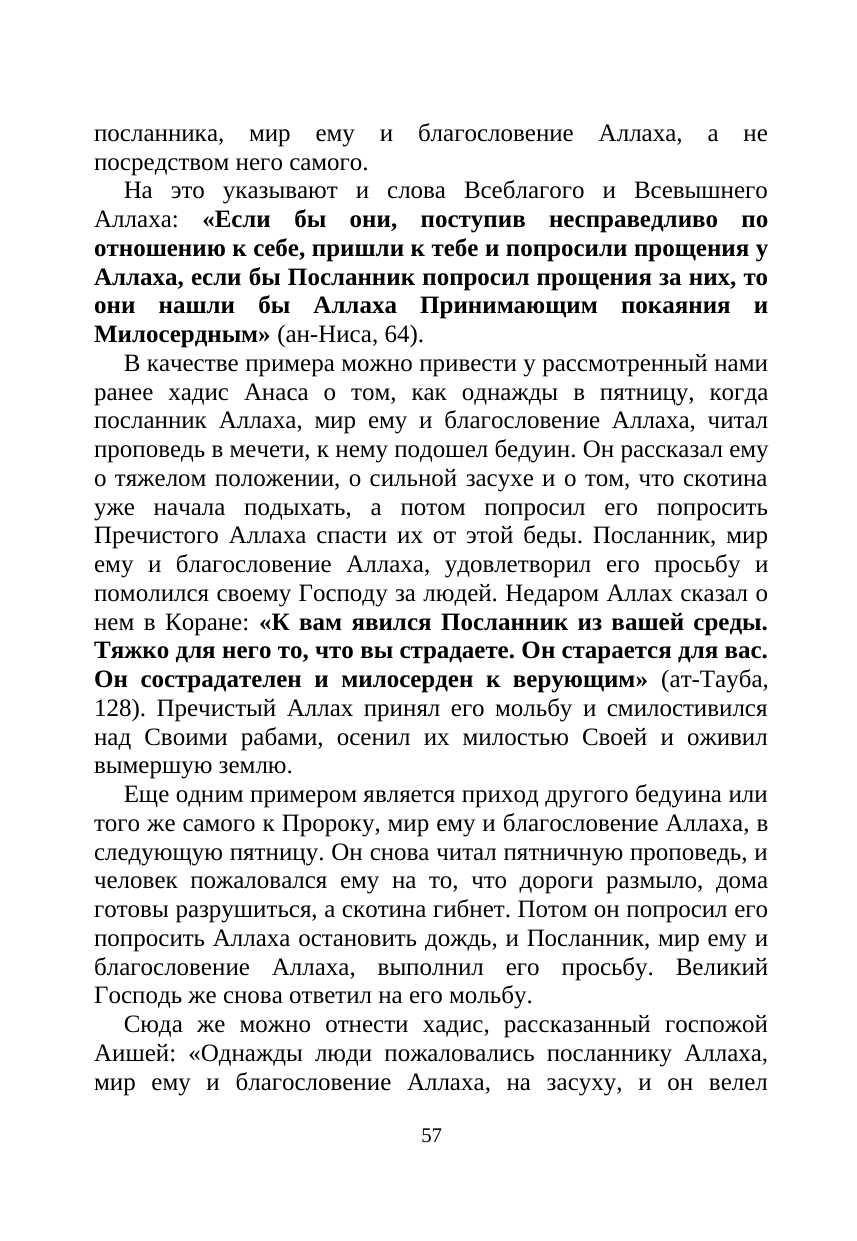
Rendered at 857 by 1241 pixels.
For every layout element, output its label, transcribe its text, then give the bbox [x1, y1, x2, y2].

text В качестве примера можно привести у рассмотренный нами ранее хадис Анаса о том, как однажды в пятницу, когда посланник Аллаха, мир ему и благословение Аллаха, читал проповедь в мечети, к нему подошел бедуин. Он рассказал ему о тяжелом положении, о сильной засухе и о том, что скотина уже начала подыхать, а потом попросил его попросить Пречистого Аллаха спасти их от этой беды. Посланник, мир ему и благословение Аллаха, удовлетворил его просьбу и помолился своему Господу за людей. Недаром Аллах сказал о нем в Коране: «К вам явился Посланник из вашей среды. Тяжко для него то, что вы страдаете. Он старается для вас. Он сострадателен и милосерден к верующим» (ат-Тауба, 128). Пречистый Аллах принял его мольбу и смилостивился над Своими рабами, осенил их милостью Своей и оживил вымершую землю. [94, 348, 769, 779]
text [94, 1009, 769, 1096]
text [94, 118, 769, 176]
text Еще одним примером является приход другого бедуина или того же самого к Пророку, мир ему и благословение Аллаха, в следующую пятницу. Он снова читал пятничную проповедь, и человек пожаловался ему на то, что дороги размыло, дома готовы разрушиться, а скотина гибнет. Потом он попросил его попросить Аллаха остановить дождь, и Посланник, мир ему и благословение Аллаха, выполнил его просьбу. Великий Господь же снова ответил на его мольбу. [94, 779, 769, 1009]
text На это указывают и слова Всеблагого и Всевышнего Аллаха: «Если бы они, поступив несправедливо по отношению к себе, пришли к тебе и попросили прощения у Аллаха, если бы Посланник попросил прощения за них, то они нашли бы Аллаха Принимающим покаяния и Милосердным» (ан-Ниса, 64). [94, 176, 769, 348]
